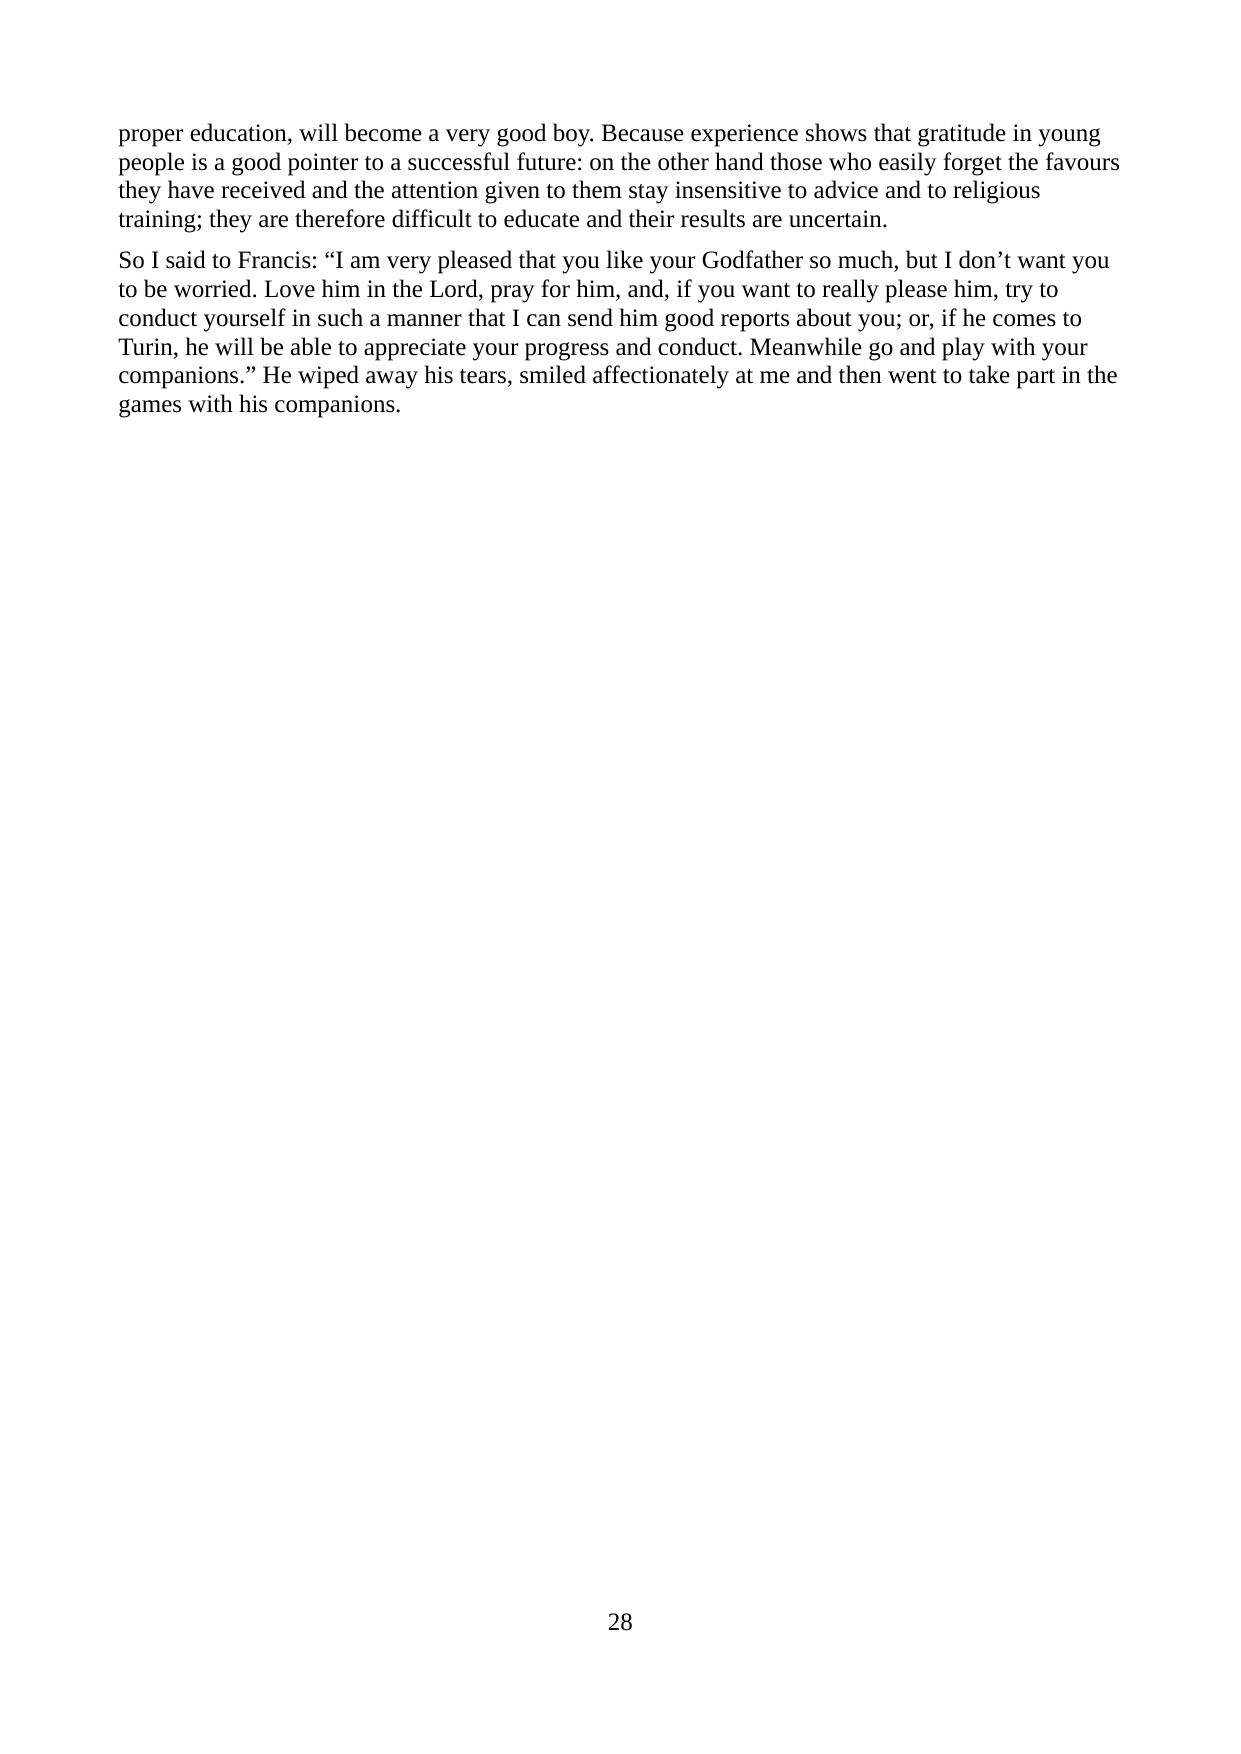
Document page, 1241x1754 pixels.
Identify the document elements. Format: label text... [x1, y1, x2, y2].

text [118, 118, 1122, 233]
text So I said to Francis: “I am very pleased that you like your Godfather so much, but I don’t want you to be worried. Love him in the Lord, pray for him, and, if you want to really please him, try to conduct yourself in such a manner that I can send him good reports about you; or, if he comes to Turin, he will be able to appreciate your progress and conduct. Meanwhile go and play with your companions.” He wiped away his tears, smiled affectionately at me and then went to take part in the games with his companions. [118, 246, 1122, 418]
